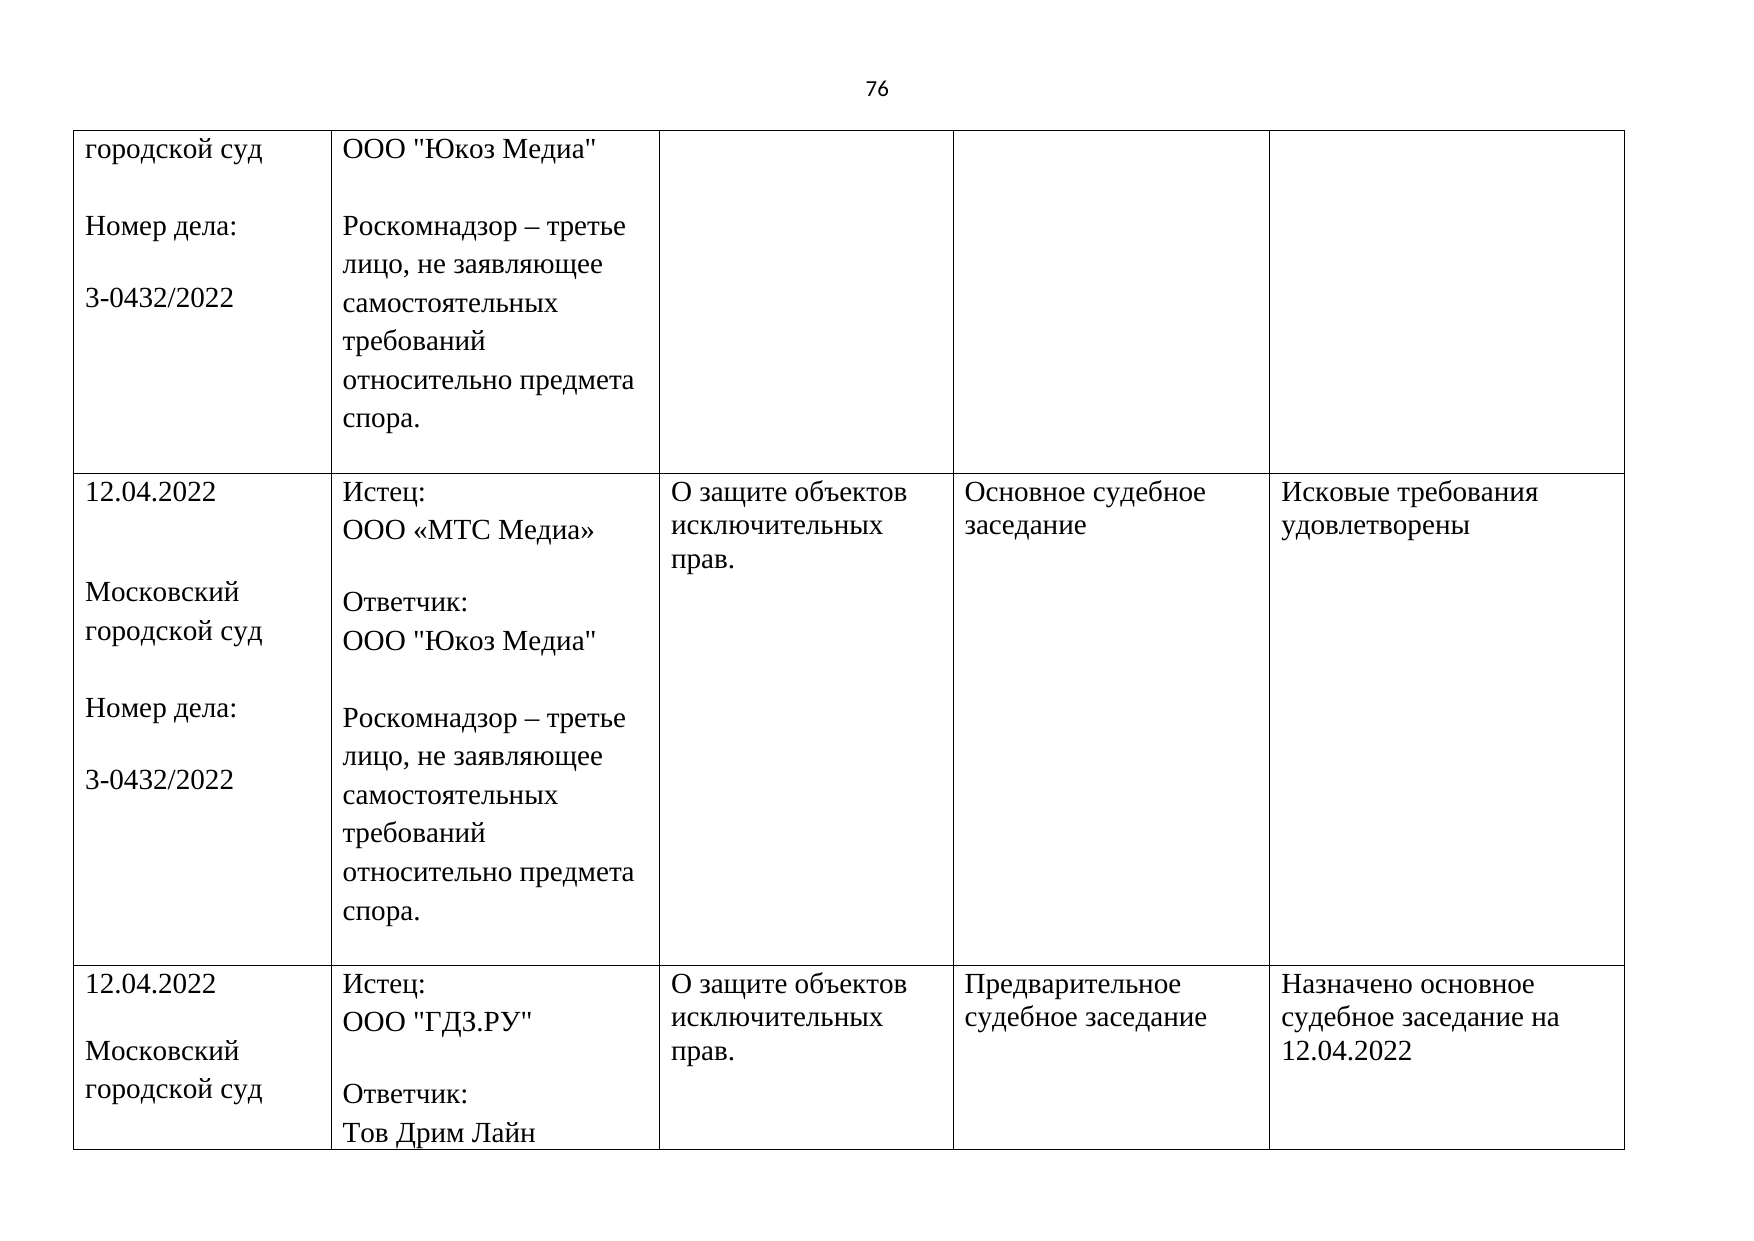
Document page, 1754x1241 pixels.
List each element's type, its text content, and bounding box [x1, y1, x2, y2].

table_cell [74, 131, 331, 473]
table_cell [954, 131, 1269, 473]
table_cell Исковые требования удовлетворены [1270, 474, 1624, 965]
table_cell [660, 131, 953, 473]
table_cell О защите объектов исключительных прав. [660, 474, 953, 965]
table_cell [332, 131, 659, 473]
table_cell 12.04.2022 Московский городской суд Номер дела: 3-0432/2022 [74, 474, 331, 965]
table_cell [1270, 966, 1624, 1148]
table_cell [660, 966, 953, 1148]
table_cell Основное судебное заседание [954, 474, 1269, 965]
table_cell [954, 966, 1269, 1148]
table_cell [74, 966, 331, 1148]
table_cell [1270, 131, 1624, 473]
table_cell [332, 966, 659, 1148]
